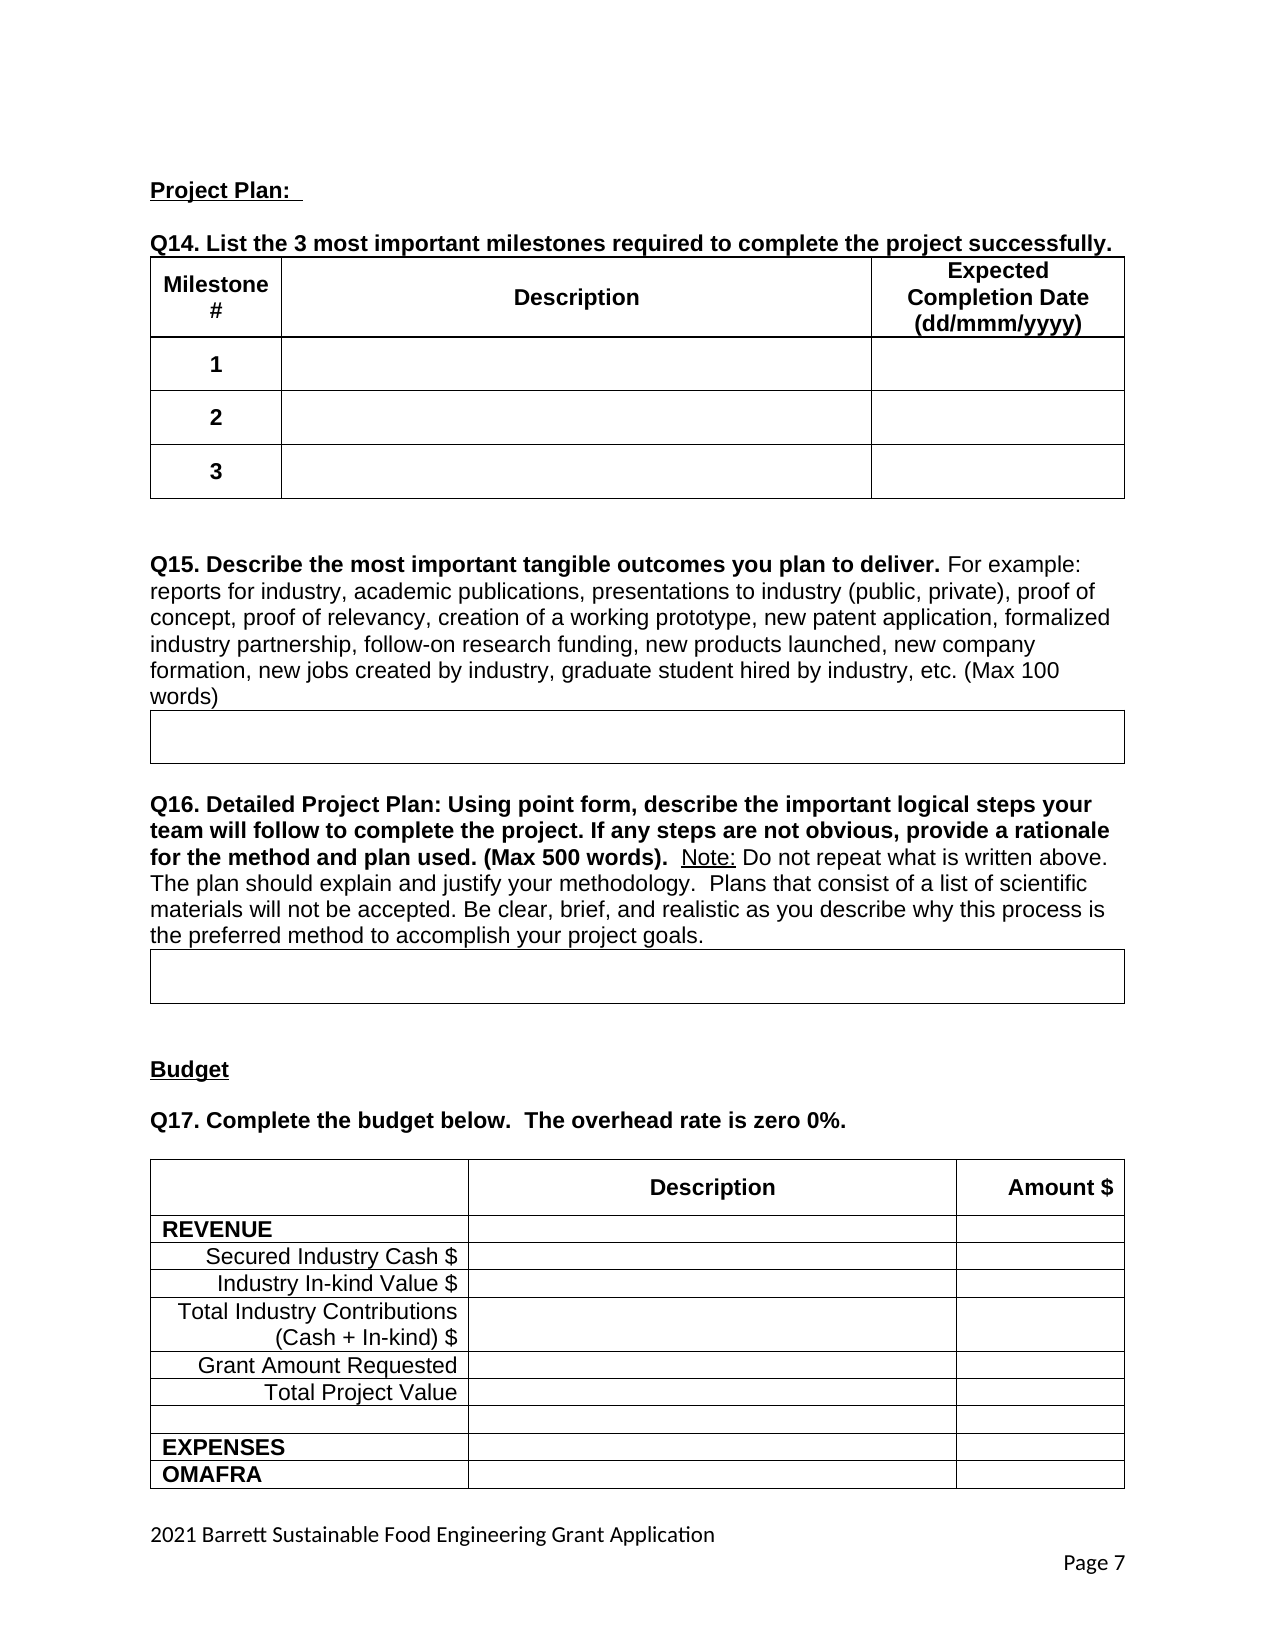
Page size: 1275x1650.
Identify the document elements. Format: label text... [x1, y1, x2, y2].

table_cell [469, 1352, 956, 1378]
table_cell [469, 1243, 956, 1269]
table_header Amount $ [957, 1160, 1124, 1214]
table_cell [957, 1243, 1124, 1269]
table_cell REVENUE [151, 1216, 468, 1242]
table_cell [957, 1298, 1124, 1351]
table_cell 3 [151, 445, 281, 498]
table_cell [469, 1216, 956, 1242]
table_cell Grant Amount Requested [151, 1352, 468, 1378]
text Q15. Describe the most important tangible outcomes you plan to deliver. For example: reports for industry, academic publications, presentations to industry (public, private), proof of concept, proof of relevancy, creation of a working prototype, new patent application, formalized industry partnership, follow-on research funding, new products launched, new company formation, new jobs created by industry, graduate student hired by industry, etc. (Max 100 words) [150, 551, 1125, 709]
text Project Plan: [150, 177, 1125, 204]
table_cell [469, 1461, 956, 1487]
table_cell [282, 338, 871, 390]
table_cell Total Project Value [151, 1379, 468, 1405]
table_cell [957, 1352, 1124, 1378]
table_cell [469, 1406, 956, 1433]
table_cell [469, 1298, 956, 1351]
table_cell [469, 1434, 956, 1460]
table_cell [282, 391, 871, 444]
table_header [151, 711, 1124, 763]
table_cell [957, 1434, 1124, 1460]
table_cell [151, 1461, 468, 1487]
table_header Milestone # [151, 258, 281, 336]
table_cell 1 [151, 338, 281, 390]
text Q16. Detailed Project Plan: Using point form, describe the important logical steps your team will follow to complete the project. If any steps are not obvious, provide a rationale for the method and plan used. (Max 500 words). Note: Do not repeat what is written above. The plan should explain and justify your methodology. Plans that consist of a list of scientific materials will not be accepted. Be clear, brief, and realistic as you describe why this process is the preferred method to accomplish your project goals. [150, 791, 1125, 949]
table_cell [872, 391, 1124, 444]
table_cell 2 [151, 391, 281, 444]
table_cell [957, 1461, 1124, 1487]
table_cell Secured Industry Cash $ [151, 1243, 468, 1269]
table_cell [282, 445, 871, 498]
text Q17. Complete the budget below. The overhead rate is zero 0%. [150, 1107, 1125, 1134]
table_cell [957, 1379, 1124, 1405]
table_header [151, 1160, 468, 1214]
table_cell Total Industry Contributions (Cash + In-kind) $ [151, 1298, 468, 1351]
text Q14. List the 3 most important milestones required to complete the project successfully. [150, 230, 1125, 256]
table_cell EXPENSES [151, 1434, 468, 1460]
table_cell [957, 1216, 1124, 1242]
table_cell [469, 1379, 956, 1405]
table_cell [957, 1270, 1124, 1297]
table_cell [469, 1270, 956, 1297]
table_header Description [469, 1160, 956, 1214]
table_cell [957, 1406, 1124, 1433]
table_cell [151, 1406, 468, 1433]
table_header Expected Completion Date (dd/mmm/yyyy) [872, 258, 1124, 336]
text Budget [150, 1056, 1125, 1083]
table_cell Industry In-kind Value $ [151, 1270, 468, 1297]
table_cell [872, 338, 1124, 390]
table_header Description [282, 258, 871, 336]
table_header [151, 950, 1124, 1003]
table_cell [872, 445, 1124, 498]
